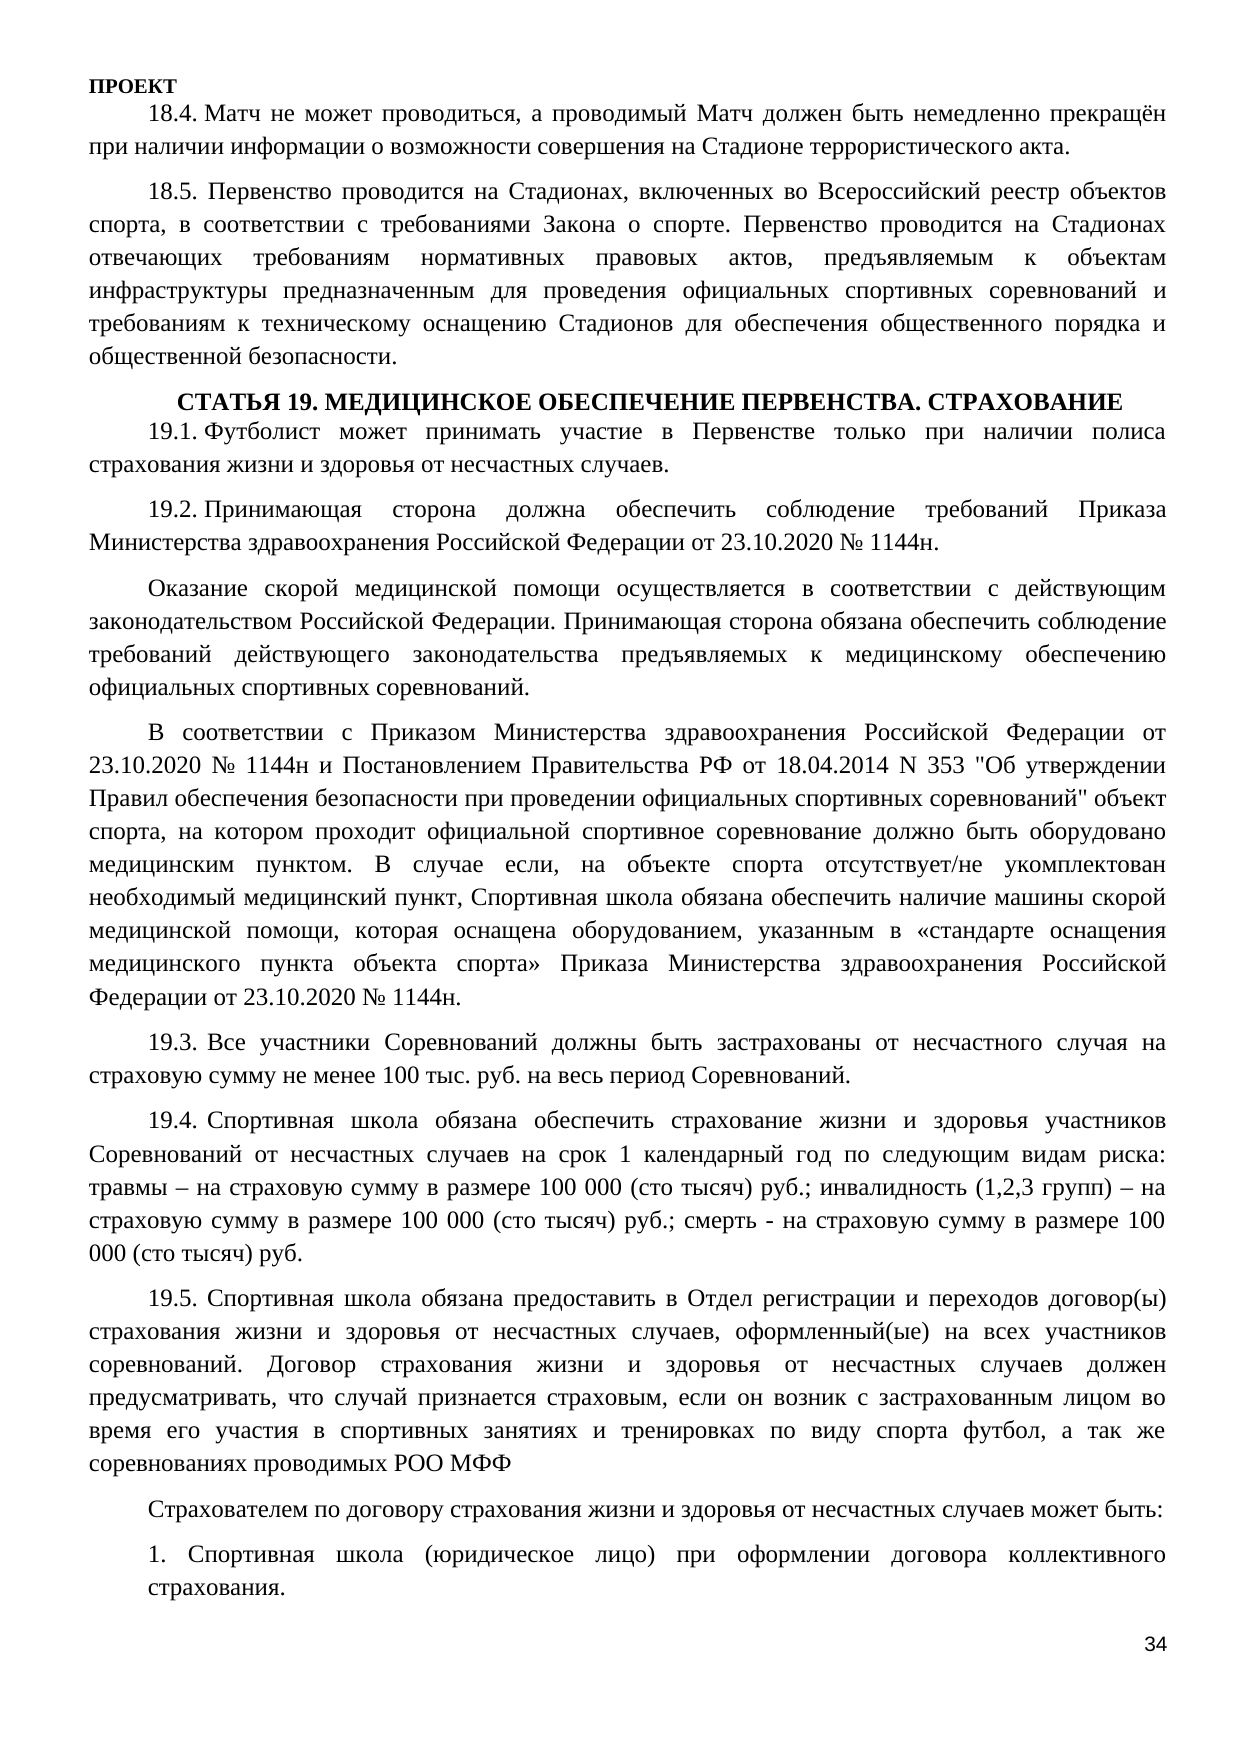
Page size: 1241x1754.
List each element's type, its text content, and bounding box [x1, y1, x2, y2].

subtitle СТАТЬЯ 19. МЕДИЦИНСКОЕ ОБЕСПЕЧЕНИЕ ПЕРВЕНСТВА. СТРАХОВАНИЕ [133, 387, 1167, 416]
list Страхователем по договору страхования жизни и здоровья от несчастных случаев может быть: [148, 1494, 1167, 1523]
text 19.2. Принимающая сторона должна обеспечить соблюдение требований Приказа Министерства здравоохранения Российской Федерации от 23.10.2020 № 1144н. [89, 494, 1167, 556]
list Все участники Соревнований должны быть застрахованы от несчастного случая на страховую сумму не менее 100 тыс. руб. на весь период Соревнований. [89, 1027, 1167, 1089]
text 18.5. Первенство проводится на Стадионах, включенных во Всероссийский реестр объектов спорта, в соответствии с требованиями Закона о спорте. Первенство проводится на Стадионах отвечающих требованиям нормативных правовых актов, предъявляемым к объектам инфраструктуры предназначенным для проведения официальных спортивных соревнований и требованиям к техническому оснащению Стадионов для обеспечения общественного порядка и общественной безопасности. [89, 176, 1167, 370]
text 19.1. Футболист может принимать участие в Первенстве только при наличии полиса страхования жизни и здоровья от несчастных случаев. [89, 416, 1167, 477]
list 1. Спортивная школа (юридическое лицо) при оформлении договора коллективного страхования. [148, 1539, 1167, 1601]
text Оказание скорой медицинской помощи осуществляется в соответствии с действующим законодательством Российской Федерации. Принимающая сторона обязана обеспечить соблюдение требований действующего законодательства предъявляемых к медицинскому обеспечению официальных спортивных соревнований. [89, 573, 1167, 701]
list Спортивная школа обязана обеспечить страхование жизни и здоровья участников Соревнований от несчастных случаев на срок 1 календарный год по следующим видам риска: травмы – на страховую сумму в размере 100 000 (сто тысяч) руб.; инвалидность (1,2,3 групп) – на страховую сумму в размере 100 000 (сто тысяч) руб.; смерть - на страховую сумму в размере 100 000 (сто тысяч) руб. [89, 1106, 1167, 1266]
list Спортивная школа обязана предоставить в Отдел регистрации и переходов договор(ы) страхования жизни и здоровья от несчастных случаев, оформленный(ые) на всех участников соревнований. Договор страхования жизни и здоровья от несчастных случаев должен предусматривать, что случай признается страховым, если он возник с застрахованным лицом во время его участия в спортивных занятиях и тренировках по виду спорта футбол, а так же соревнованиях проводимых РОО МФФ [89, 1283, 1167, 1477]
text 18.4. Матч не может проводиться, а проводимый Матч должен быть немедленно прекращён при наличии информации о возможности совершения на Стадионе террористического акта. [89, 98, 1167, 159]
text В соответствии с Приказом Министерства здравоохранения Российской Федерации от 23.10.2020 № 1144н и Постановлением Правительства РФ от 18.04.2014 N 353 "Об утверждении Правил обеспечения безопасности при проведении официальных спортивных соревнований" объект спорта, на котором проходит официальной спортивное соревнование должно быть оборудовано медицинским пунктом. В случае если, на объекте спорта отсутствует/не укомплектован необходимый медицинский пункт, Спортивная школа обязана обеспечить наличие машины скорой медицинской помощи, которая оснащена оборудованием, указанным в «стандарте оснащения медицинского пункта объекта спорта» Приказа Министерства здравоохранения Российской Федерации от 23.10.2020 № 1144н. [89, 717, 1167, 1010]
